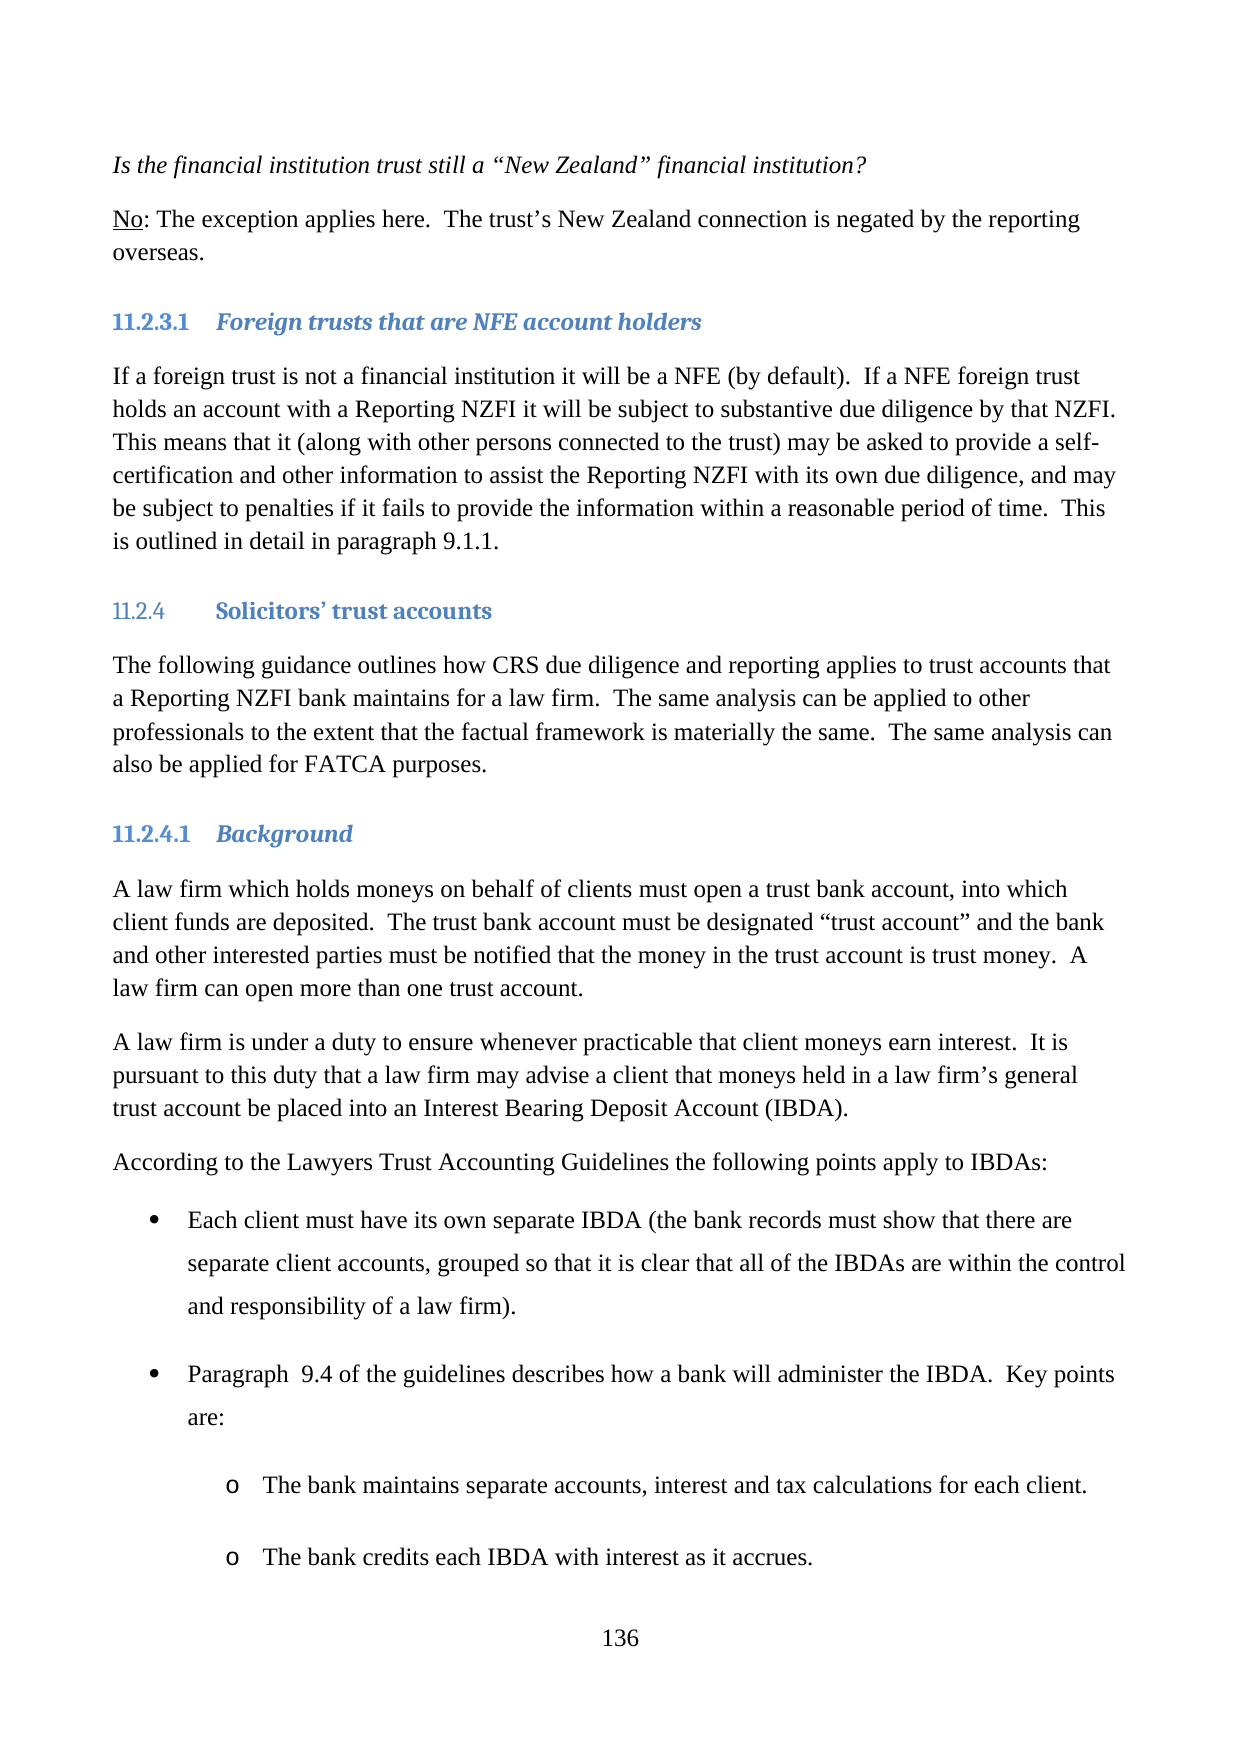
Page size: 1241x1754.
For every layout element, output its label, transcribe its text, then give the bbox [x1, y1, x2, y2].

list The bank maintains separate accounts, interest and tax calculations for each client. [225, 1470, 1128, 1501]
text If a foreign trust is not a financial institution it will be a NFE (by default). If a NFE foreign trust holds an account with a Reporting NZFI it will be subject to substantive due diligence by that NZFI. This means that it (along with other persons connected to the trust) may be asked to provide a self-certification and other information to assist the Reporting NZFI with its own due diligence, and may be subject to penalties if it fails to provide the information within a reasonable period of time. This is outlined in detail in paragraph 9.1.1. [112, 361, 1128, 555]
list The bank credits each IBDA with interest as it accrues. [225, 1542, 1128, 1572]
subtitle Background [112, 820, 1128, 849]
text According to the Lawyers Trust Accounting Guidelines the following points apply to IBDAs: [112, 1147, 1128, 1175]
subtitle Foreign trusts that are NFE account holders [112, 307, 1128, 336]
text No: The exception applies here. The trust’s New Zealand connection is negated by the reporting overseas. [112, 204, 1128, 266]
list Paragraph 9.4 of the guidelines describes how a bank will administer the IBDA. Key points are: [150, 1359, 1128, 1431]
text A law firm which holds moneys on behalf of clients must open a trust bank account, into which client funds are deposited. The trust bank account must be designated “trust account” and the bank and other interested parties must be notified that the money in the trust account is trust money. A law firm can open more than one trust account. [112, 874, 1128, 1002]
list Each client must have its own separate IBDA (the bank records must show that there are separate client accounts, grouped so that it is clear that all of the IBDAs are within the control and responsibility of a law firm). [150, 1205, 1128, 1320]
subtitle Solicitors’ trust accounts [112, 597, 1128, 626]
text The following guidance outlines how CRS due diligence and reporting applies to trust accounts that a Reporting NZFI bank maintains for a law firm. The same analysis can be applied to other professionals to the extent that the factual framework is materially the same. The same analysis can also be applied for FATCA purposes. [112, 651, 1128, 778]
text A law firm is under a duty to ensure whenever practicable that client moneys earn interest. It is pursuant to this duty that a law firm may advise a client that moneys held in a law firm’s general trust account be placed into an Interest Bearing Deposit Account (IBDA). [112, 1027, 1128, 1122]
text Is the financial institution trust still a “New Zealand” financial institution? [112, 150, 1128, 179]
